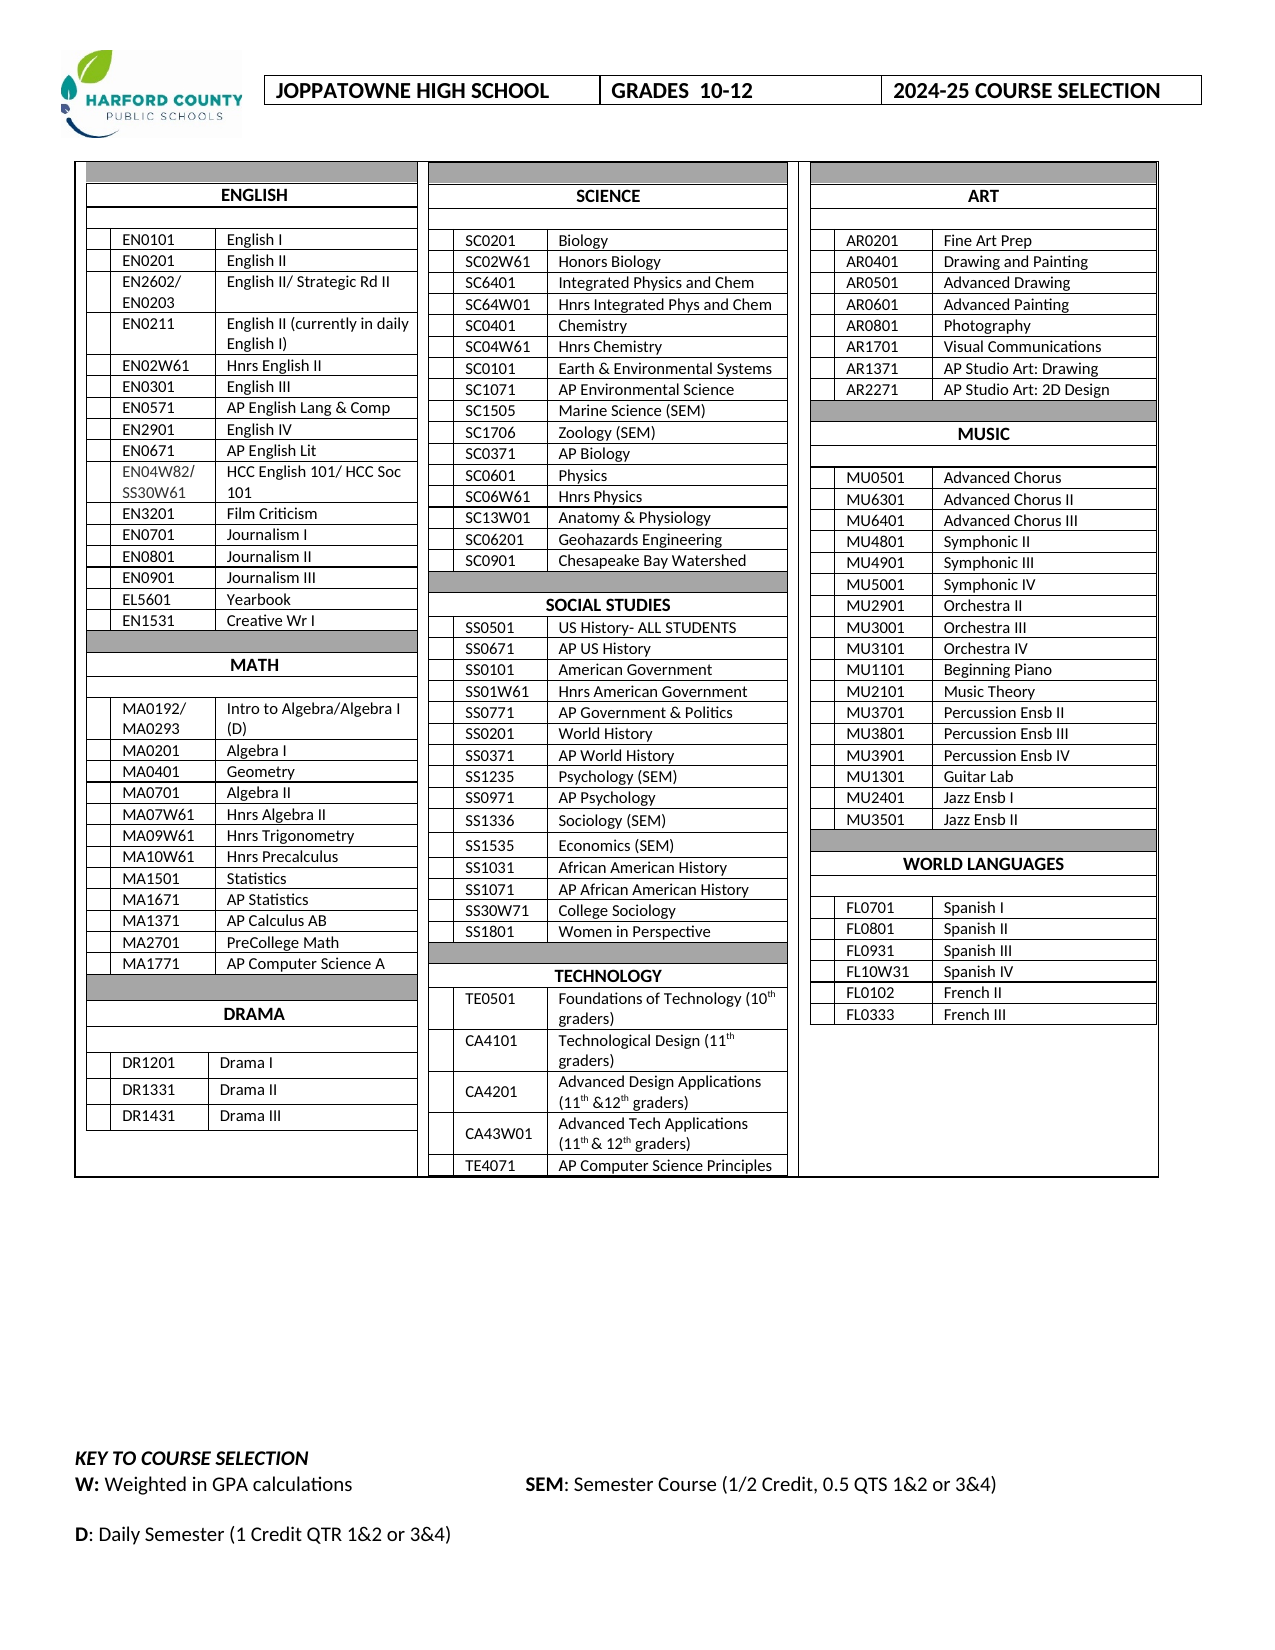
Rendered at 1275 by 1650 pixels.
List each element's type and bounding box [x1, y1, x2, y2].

table_cell [548, 294, 787, 314]
table_cell [548, 401, 787, 421]
table_cell [548, 508, 787, 528]
table_cell [548, 681, 787, 701]
table_cell [548, 444, 787, 464]
table_cell [454, 465, 547, 485]
table_cell [548, 1030, 787, 1071]
table_cell [548, 230, 787, 250]
table_cell [429, 401, 453, 421]
picture [61, 50, 243, 138]
table_cell [548, 988, 787, 1029]
table_cell [429, 1030, 453, 1071]
table_cell [429, 745, 453, 765]
table_cell [429, 209, 787, 229]
table_cell [454, 294, 547, 314]
table_cell [454, 724, 547, 744]
table_cell [548, 745, 787, 765]
table_cell [788, 162, 798, 1176]
table_cell [429, 1155, 453, 1175]
table_cell [429, 465, 453, 485]
table_cell [454, 358, 547, 378]
table_cell [454, 858, 547, 878]
table_cell [548, 766, 787, 787]
table_cell [548, 550, 558, 571]
table_cell [454, 1072, 547, 1112]
table_cell [548, 617, 787, 637]
table_cell [548, 702, 787, 723]
table_cell [429, 593, 787, 616]
table_cell [799, 162, 1158, 1176]
table_cell [548, 922, 787, 942]
table_cell [454, 766, 547, 787]
table_cell [454, 809, 547, 832]
table_cell [548, 251, 787, 272]
table_cell [429, 681, 453, 701]
table_cell [429, 900, 453, 921]
table_cell [429, 766, 453, 787]
table_cell [454, 230, 547, 250]
table_cell [454, 681, 547, 701]
table_cell [454, 315, 547, 336]
table_cell [429, 508, 453, 528]
table_cell [429, 337, 453, 357]
table_cell [429, 230, 453, 250]
table_cell [429, 617, 453, 637]
table_cell [454, 273, 547, 293]
table_cell [429, 879, 453, 899]
table_cell [418, 162, 428, 1176]
table_cell [429, 550, 453, 571]
table_cell [548, 465, 787, 485]
table_cell [454, 922, 547, 942]
table_cell [548, 858, 787, 878]
table_cell [454, 401, 547, 421]
table_cell [454, 337, 547, 357]
table_cell [429, 1113, 453, 1154]
table_cell [548, 486, 787, 506]
table_cell [429, 422, 453, 443]
table_cell [548, 660, 787, 680]
table_cell [429, 724, 453, 744]
table_cell [548, 809, 787, 832]
table_cell [454, 251, 547, 272]
table_cell [548, 879, 787, 899]
table_cell [548, 1072, 787, 1112]
table_cell [548, 638, 787, 659]
table_cell [429, 788, 453, 808]
table_cell [76, 162, 417, 1176]
table_cell [454, 486, 547, 506]
table_cell [454, 379, 547, 400]
table_cell [454, 638, 547, 659]
table_cell [750, 550, 787, 571]
table_cell [429, 988, 453, 1029]
table_cell [429, 273, 453, 293]
table_cell [454, 900, 547, 921]
table_cell [548, 337, 787, 357]
table_cell [454, 1155, 547, 1175]
table_cell [548, 315, 787, 336]
table_cell [454, 529, 547, 549]
table_cell [454, 508, 547, 528]
table_cell [429, 358, 453, 378]
table_cell [429, 809, 453, 832]
table_cell [429, 1072, 453, 1112]
table_cell [429, 702, 453, 723]
table_cell [548, 529, 558, 549]
table_cell [548, 900, 787, 921]
table_cell [548, 358, 787, 378]
table_cell [454, 444, 547, 464]
table_cell [454, 1030, 547, 1071]
table_cell [454, 422, 547, 443]
table_cell [429, 294, 453, 314]
table_cell [454, 550, 547, 571]
table_cell [429, 315, 453, 336]
table_cell [548, 273, 787, 293]
table_cell [454, 788, 547, 808]
table_cell [454, 660, 547, 680]
table_cell [454, 702, 547, 723]
table_cell [548, 833, 787, 857]
table_cell [429, 529, 453, 549]
table_cell [454, 745, 547, 765]
table_cell [454, 988, 547, 1029]
table_cell [454, 879, 547, 899]
table_cell [429, 185, 787, 208]
table_cell [726, 529, 787, 549]
table_cell [429, 379, 453, 400]
table_cell [429, 660, 453, 680]
table_cell [548, 422, 787, 443]
table_cell [429, 638, 453, 659]
table_cell [548, 724, 787, 744]
table_cell [429, 858, 453, 878]
table_cell [548, 1113, 787, 1154]
table_cell [548, 379, 787, 400]
table_cell [548, 1155, 787, 1175]
table_cell [429, 486, 453, 506]
table_cell [429, 251, 453, 272]
table_cell [548, 788, 787, 808]
table_cell [454, 833, 547, 857]
table_cell [429, 964, 787, 987]
table_cell [429, 444, 453, 464]
table_cell [429, 833, 453, 857]
table_cell [454, 1113, 547, 1154]
table_cell [429, 922, 453, 942]
table_cell [454, 617, 547, 637]
